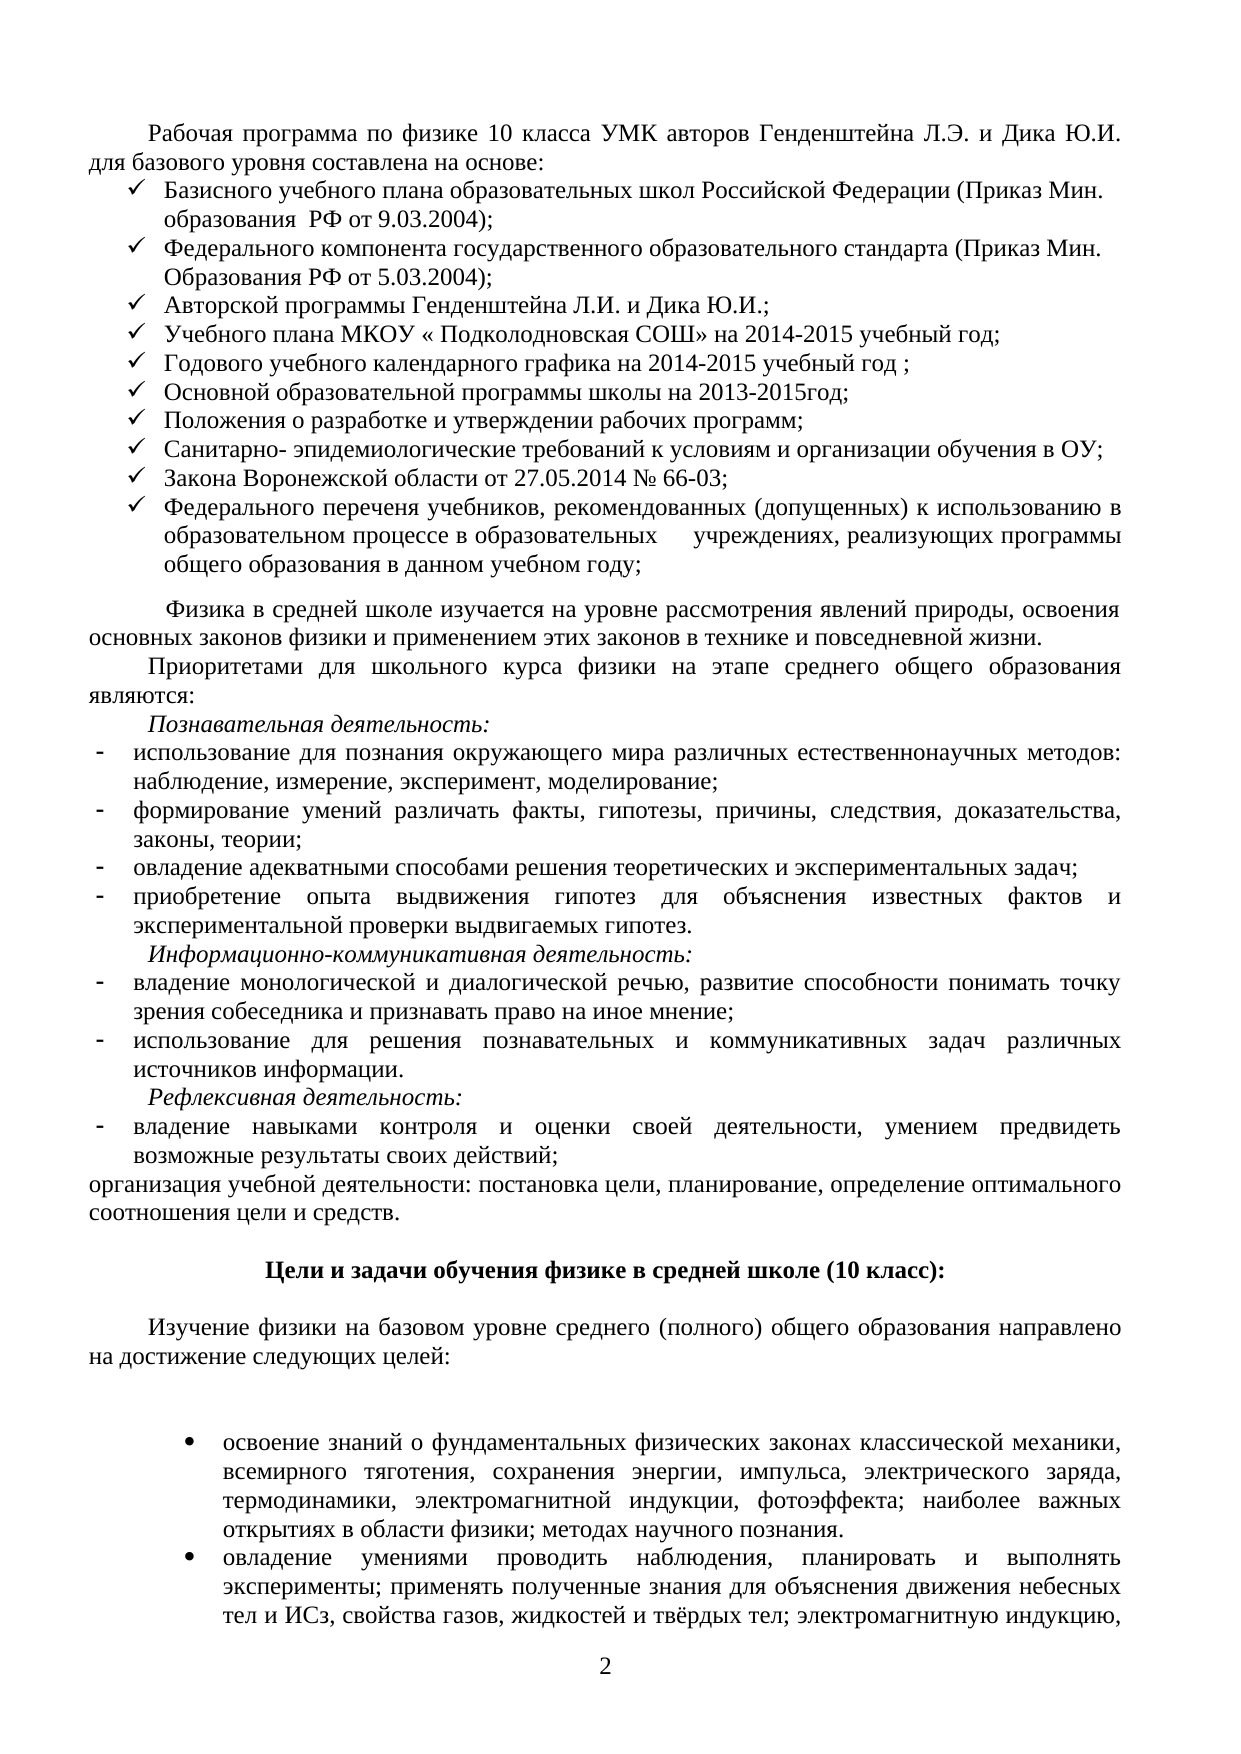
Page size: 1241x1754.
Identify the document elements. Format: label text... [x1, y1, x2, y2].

list Федерального компонента государственного образовательного стандарта (Приказ Мин. Образования РФ от 5.03.2004); [126, 233, 1122, 291]
text организация учебной деятельности: постановка цели, планирование, определение оптимального соотношения цели и средств. [89, 1169, 1122, 1226]
text Изучение физики на базовом уровне среднего (полного) общего образования направлено на достижение следующих целей: [89, 1312, 1122, 1370]
list овладение адекватными способами решения теоретических и экспериментальных задач; [96, 852, 1122, 881]
list Основной образовательной программы школы на 2013-2015год; [126, 377, 1122, 406]
list Положения о разработке и утверждении рабочих программ; [126, 406, 1122, 434]
list Санитарно- эпидемиологические требований к условиям и организации обучения в ОУ; [126, 434, 1122, 463]
list использование для решения познавательных и коммуникативных задач различных источников информации. [96, 1025, 1122, 1082]
text Физика в средней школе изучается на уровне рассмотрения явлений природы, освоения основных законов физики и применением этих законов в технике и повседневной жизни. [89, 594, 1122, 651]
list владение навыками контроля и оценки своей деятельности, умением предвидеть возможные результаты своих действий; [96, 1111, 1122, 1169]
text Познавательная деятельность: [148, 709, 1122, 737]
list Базисного учебного плана образовательных школ Российской Федерации (Приказ Мин. образования РФ от 9.03.2004); [126, 176, 1122, 233]
list освоение знаний о фундаментальных физических законах классической механики, всемирного тяготения, сохранения энергии, импульса, электрического заряда, термодинамики, электромагнитной индукции, фотоэффекта; наиболее важных открытиях в области физики; методах научного познания. [185, 1427, 1122, 1542]
list использование для познания окружающего мира различных естественнонаучных методов: наблюдение, измерение, эксперимент, моделирование; [96, 737, 1122, 795]
list Авторской программы Генденштейна Л.И. и Дика Ю.И.; [126, 291, 1122, 319]
list Закона Воронежской области от 27.05.2014 № 66-03; [126, 463, 1122, 492]
list владение монологической и диалогической речью, развитие способности понимать точку зрения собеседника и признавать право на иное мнение; [96, 967, 1122, 1025]
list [185, 1542, 1122, 1629]
list формирование умений различать факты, гипотезы, причины, следствия, доказательства, законы, теории; [96, 795, 1122, 852]
list Годового учебного календарного графика на 2014-2015 учебный год ; [126, 348, 1122, 377]
list Федерального переченя учебников, рекомендованных (допущенных) к использованию в образовательном процессе в образовательных учреждениях, реализующих программы общего образования в данном учебном году; [126, 492, 1122, 578]
text Приоритетами для школьного курса физики на этапе среднего общего образования являются: [89, 651, 1122, 709]
text Цели и задачи обучения физике в средней школе (10 класс): [89, 1255, 1122, 1284]
text Рефлексивная деятельность: [148, 1082, 1122, 1111]
text Информационно-коммуникативная деятельность: [148, 939, 1122, 967]
list Учебного плана МКОУ « Подколодновская СОШ» на 2014-2015 учебный год; [126, 319, 1122, 348]
list приобретение опыта выдвижения гипотез для объяснения известных фактов и экспериментальной проверки выдвигаемых гипотез. [96, 881, 1122, 939]
text Рабочая программа по физике 10 класса УМК авторов Генденштейна Л.Э. и Дика Ю.И. для базового уровня составлена на основе: [89, 118, 1122, 176]
